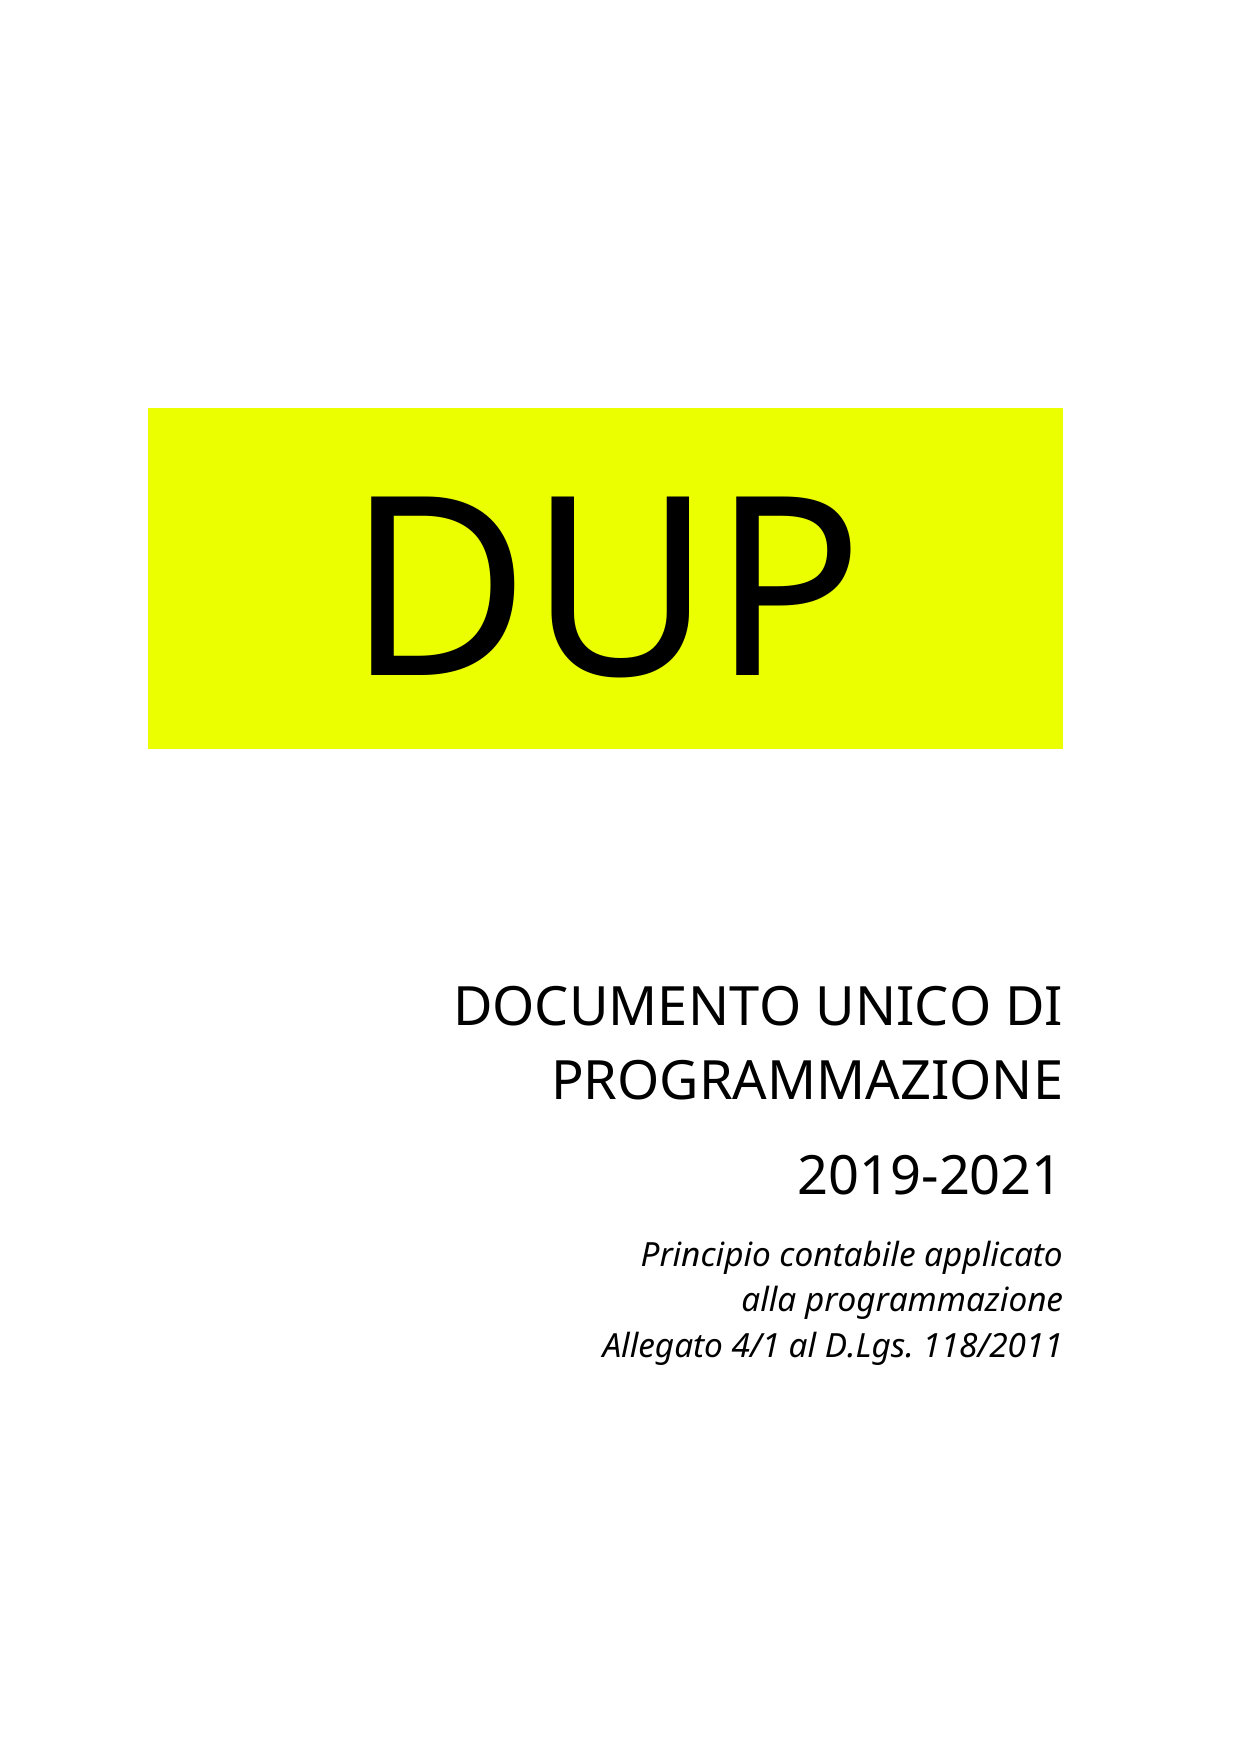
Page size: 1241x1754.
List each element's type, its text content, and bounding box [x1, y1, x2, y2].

text 2019-2021 [148, 1136, 1063, 1210]
text DOCUMENTO UNICO DI PROGRAMMAZIONE [148, 968, 1063, 1115]
text Principio contabile applicato [148, 1231, 1063, 1276]
text alla programmazione [148, 1276, 1063, 1322]
text Allegato 4/1 al D.Lgs. 118/2011 [148, 1322, 1063, 1367]
text DUP [148, 408, 1063, 749]
